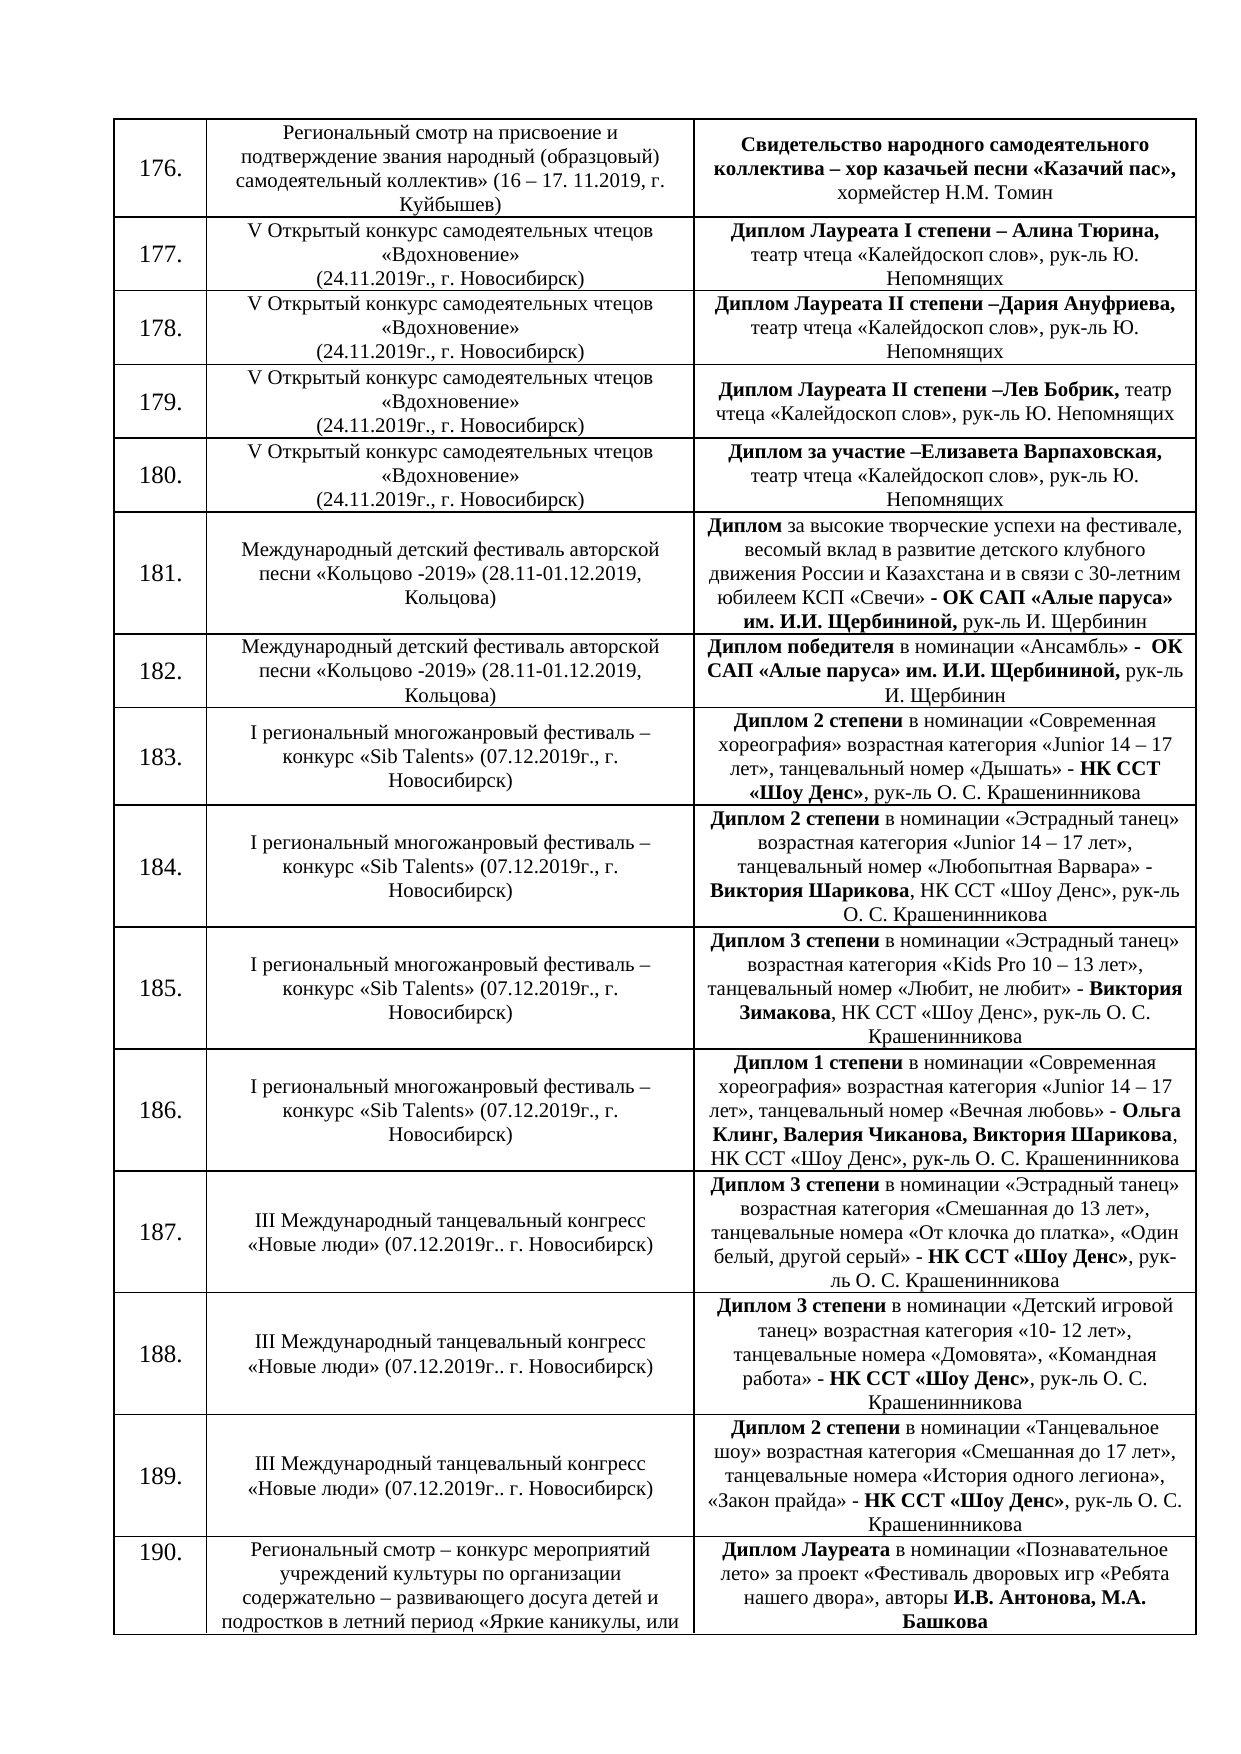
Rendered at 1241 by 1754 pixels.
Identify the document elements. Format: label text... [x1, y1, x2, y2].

table_cell III Международный танцевальный конгресс «Новые люди» (07.12.2019г.. г. Новосибирск) [207, 1172, 693, 1292]
table_cell 179. [115, 365, 206, 437]
table_cell 176. [115, 120, 206, 216]
table_cell Диплом 2 степени в номинации «Эстрадный танец» возрастная категория «Junior 14 – 17 лет», танцевальный номер «Любопытная Варвара» - Виктория Шарикова, НК ССТ «Шоу Денс», рук-ль О. С. Крашенинникова [695, 806, 1195, 926]
table_cell I региональный многожанровый фестиваль – конкурс «Sib Talents» (07.12.2019г., г. Новосибирск) [207, 708, 693, 804]
table_cell 181. [115, 513, 206, 633]
table_cell III Международный танцевальный конгресс «Новые люди» (07.12.2019г.. г. Новосибирск) [207, 1415, 693, 1536]
table_cell Диплом за высокие творческие успехи на фестивале, весомый вклад в развитие детского клубного движения России и Казахстана и в связи с 30-летним юбилеем КСП «Свечи» - ОК САП «Алые паруса» им. И.И. Щербининой, рук-ль И. Щербинин [695, 513, 1195, 633]
table_cell 182. [115, 635, 206, 707]
table_cell Диплом 2 степени в номинации «Современная хореография» возрастная категория «Junior 14 – 17 лет», танцевальный номер «Дышать» - НК ССТ «Шоу Денс», рук-ль О. С. Крашенинникова [695, 708, 1195, 804]
table_cell V Открытый конкурс самодеятельных чтецов «Вдохновение» (24.11.2019г., г. Новосибирск) [207, 218, 693, 290]
table_cell 180. [115, 439, 206, 511]
table_cell Диплом Лауреата II степени –Лев Бобрик, театр чтеца «Калейдоскоп слов», рук-ль Ю. Непомнящих [695, 365, 1195, 437]
table_cell Диплом победителя в номинации «Ансамбль» - ОК САП «Алые паруса» им. И.И. Щербининой, рук-ль И. Щербинин [695, 635, 1195, 707]
table_cell 177. [115, 218, 206, 290]
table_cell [695, 1537, 1195, 1633]
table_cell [207, 120, 693, 216]
table_cell 190. [115, 1537, 206, 1633]
table_cell V Открытый конкурс самодеятельных чтецов «Вдохновение» (24.11.2019г., г. Новосибирск) [207, 291, 693, 363]
table_cell I региональный многожанровый фестиваль – конкурс «Sib Talents» (07.12.2019г., г. Новосибирск) [207, 1050, 693, 1170]
table_cell I региональный многожанровый фестиваль – конкурс «Sib Talents» (07.12.2019г., г. Новосибирск) [207, 928, 693, 1048]
table_cell V Открытый конкурс самодеятельных чтецов «Вдохновение» (24.11.2019г., г. Новосибирск) [207, 365, 693, 437]
table_cell Диплом Лауреата II степени –Дария Ануфриева, театр чтеца «Калейдоскоп слов», рук-ль Ю. Непомнящих [695, 291, 1195, 363]
table_cell 184. [115, 806, 206, 926]
table_cell Диплом за участие –Елизавета Варпаховская, театр чтеца «Калейдоскоп слов», рук-ль Ю. Непомнящих [695, 439, 1195, 511]
table_cell Диплом 1 степени в номинации «Современная хореография» возрастная категория «Junior 14 – 17 лет», танцевальный номер «Вечная любовь» - Ольга Клинг, Валерия Чиканова, Виктория Шарикова, НК ССТ «Шоу Денс», рук-ль О. С. Крашенинникова [695, 1050, 1195, 1170]
table_cell 189. [115, 1415, 206, 1536]
table_cell Свидетельство народного самодеятельного коллектива – хор казачьей песни «Казачий пас», хормейстер Н.М. Томин [695, 120, 1195, 216]
table_cell Международный детский фестиваль авторской песни «Кольцово -2019» (28.11-01.12.2019, Кольцова) [207, 513, 693, 633]
table_cell 183. [115, 708, 206, 804]
table_cell I региональный многожанровый фестиваль – конкурс «Sib Talents» (07.12.2019г., г. Новосибирск) [207, 806, 693, 926]
table_cell Диплом 3 степени в номинации «Детский игровой танец» возрастная категория «10- 12 лет», танцевальные номера «Домовята», «Командная работа» - НК ССТ «Шоу Денс», рук-ль О. С. Крашенинникова [695, 1293, 1195, 1414]
table_cell V Открытый конкурс самодеятельных чтецов «Вдохновение» (24.11.2019г., г. Новосибирск) [207, 439, 693, 511]
table_cell Диплом 2 степени в номинации «Танцевальное шоу» возрастная категория «Смешанная до 17 лет», танцевальные номера «История одного легиона», «Закон прайда» - НК ССТ «Шоу Денс», рук-ль О. С. Крашенинникова [695, 1415, 1195, 1536]
table_cell 185. [115, 928, 206, 1048]
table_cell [207, 1537, 693, 1633]
table_cell 188. [115, 1293, 206, 1414]
table_cell Диплом 3 степени в номинации «Эстрадный танец» возрастная категория «Kids Pro 10 – 13 лет», танцевальный номер «Любит, не любит» - Виктория Зимакова, НК ССТ «Шоу Денс», рук-ль О. С. Крашенинникова [695, 928, 1195, 1048]
table_cell 187. [115, 1172, 206, 1292]
table_cell 178. [115, 291, 206, 363]
table_cell 186. [115, 1050, 206, 1170]
table_cell III Международный танцевальный конгресс «Новые люди» (07.12.2019г.. г. Новосибирск) [207, 1293, 693, 1414]
table_cell Диплом 3 степени в номинации «Эстрадный танец» возрастная категория «Смешанная до 13 лет», танцевальные номера «От клочка до платка», «Один белый, другой серый» - НК ССТ «Шоу Денс», рук-ль О. С. Крашенинникова [695, 1172, 1195, 1292]
table_cell Международный детский фестиваль авторской песни «Кольцово -2019» (28.11-01.12.2019, Кольцова) [207, 635, 693, 707]
table_cell Диплом Лауреата I степени – Алина Тюрина, театр чтеца «Калейдоскоп слов», рук-ль Ю. Непомнящих [695, 218, 1195, 290]
